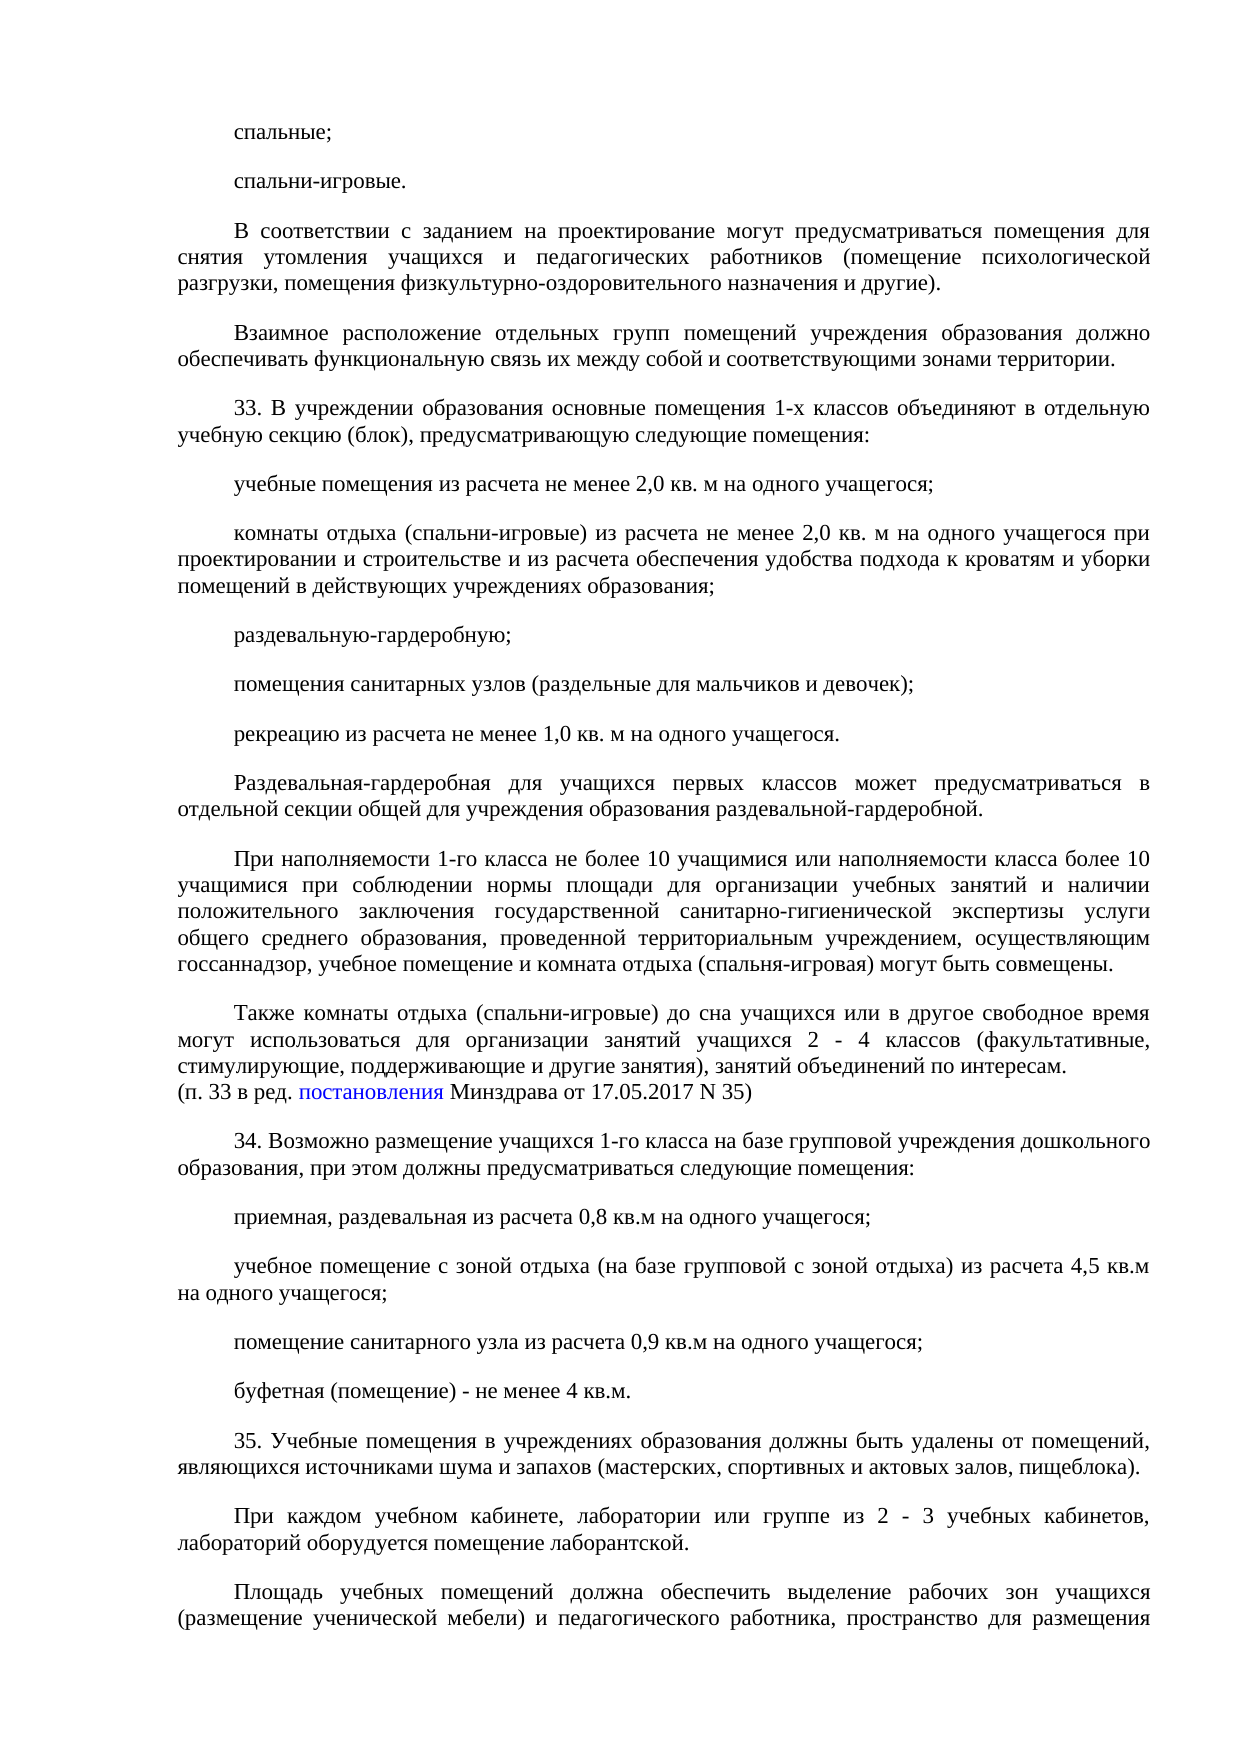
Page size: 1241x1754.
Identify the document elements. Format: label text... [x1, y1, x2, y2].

text В соответствии с заданием на проектирование могут предусматриваться помещения для снятия утомления учащихся и педагогических работников (помещение психологической разгрузки, помещения физкультурно-оздоровительного назначения и другие). [177, 217, 1152, 296]
text спальни-игровые. [177, 167, 1152, 194]
text помещение санитарного узла из расчета 0,9 кв.м на одного учащегося; [177, 1328, 1152, 1354]
text Взаимное расположение отдельных групп помещений учреждения образования должно обеспечивать функциональную связь их между собой и соответствующими зонами территории. [177, 319, 1152, 371]
text 35. Учебные помещения в учреждениях образования должны быть удалены от помещений, являющихся источниками шума и запахов (мастерских, спортивных и актовых залов, пищеблока). [177, 1427, 1152, 1479]
text При наполняемости 1-го класса не более 10 учащимися или наполняемости класса более 10 учащимися при соблюдении нормы площади для организации учебных занятий и наличии положительного заключения государственной санитарно-гигиенической экспертизы услуги общего среднего образования, проведенной территориальным учреждением, осуществляющим госсаннадзор, учебное помещение и комната отдыха (спальня-игровая) могут быть совмещены. [177, 844, 1152, 976]
text учебные помещения из расчета не менее 2,0 кв. м на одного учащегося; [177, 470, 1152, 496]
text Также комнаты отдыха (спальни-игровые) до сна учащихся или в другое свободное время могут использоваться для организации занятий учащихся 2 - 4 классов (факультативные, стимулирующие, поддерживающие и другие занятия), занятий объединений по интересам. [177, 999, 1152, 1078]
text помещения санитарных узлов (раздельные для мальчиков и девочек); [177, 670, 1152, 697]
text (п. 33 в ред. постановления Минздрава от 17.05.2017 N 35) [177, 1078, 1152, 1105]
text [177, 1578, 1152, 1631]
text буфетная (помещение) - не менее 4 кв.м. [177, 1377, 1152, 1404]
text 34. Возможно размещение учащихся 1-го класса на базе групповой учреждения дошкольного образования, при этом должны предусматриваться следующие помещения: [177, 1128, 1152, 1180]
text учебное помещение с зоной отдыха (на базе групповой с зоной отдыха) из расчета 4,5 кв.м на одного учащегося; [177, 1252, 1152, 1305]
text 33. В учреждении образования основные помещения 1-х классов объединяют в отдельную учебную секцию (блок), предусматривающую следующие помещения: [177, 394, 1152, 447]
text рекреацию из расчета не менее 1,0 кв. м на одного учащегося. [177, 720, 1152, 746]
text раздевальную-гардеробную; [177, 621, 1152, 647]
text Раздевальная-гардеробная для учащихся первых классов может предусматриваться в отдельной секции общей для учреждения образования раздевальной-гардеробной. [177, 769, 1152, 822]
text спальные; [177, 118, 1152, 144]
text приемная, раздевальная из расчета 0,8 кв.м на одного учащегося; [177, 1203, 1152, 1229]
text При каждом учебном кабинете, лаборатории или группе из 2 - 3 учебных кабинетов, лабораторий оборудуется помещение лаборантской. [177, 1502, 1152, 1555]
text комнаты отдыха (спальни-игровые) из расчета не менее 2,0 кв. м на одного учащегося при проектировании и строительстве и из расчета обеспечения удобства подхода к кроватям и уборки помещений в действующих учреждениях образования; [177, 519, 1152, 598]
